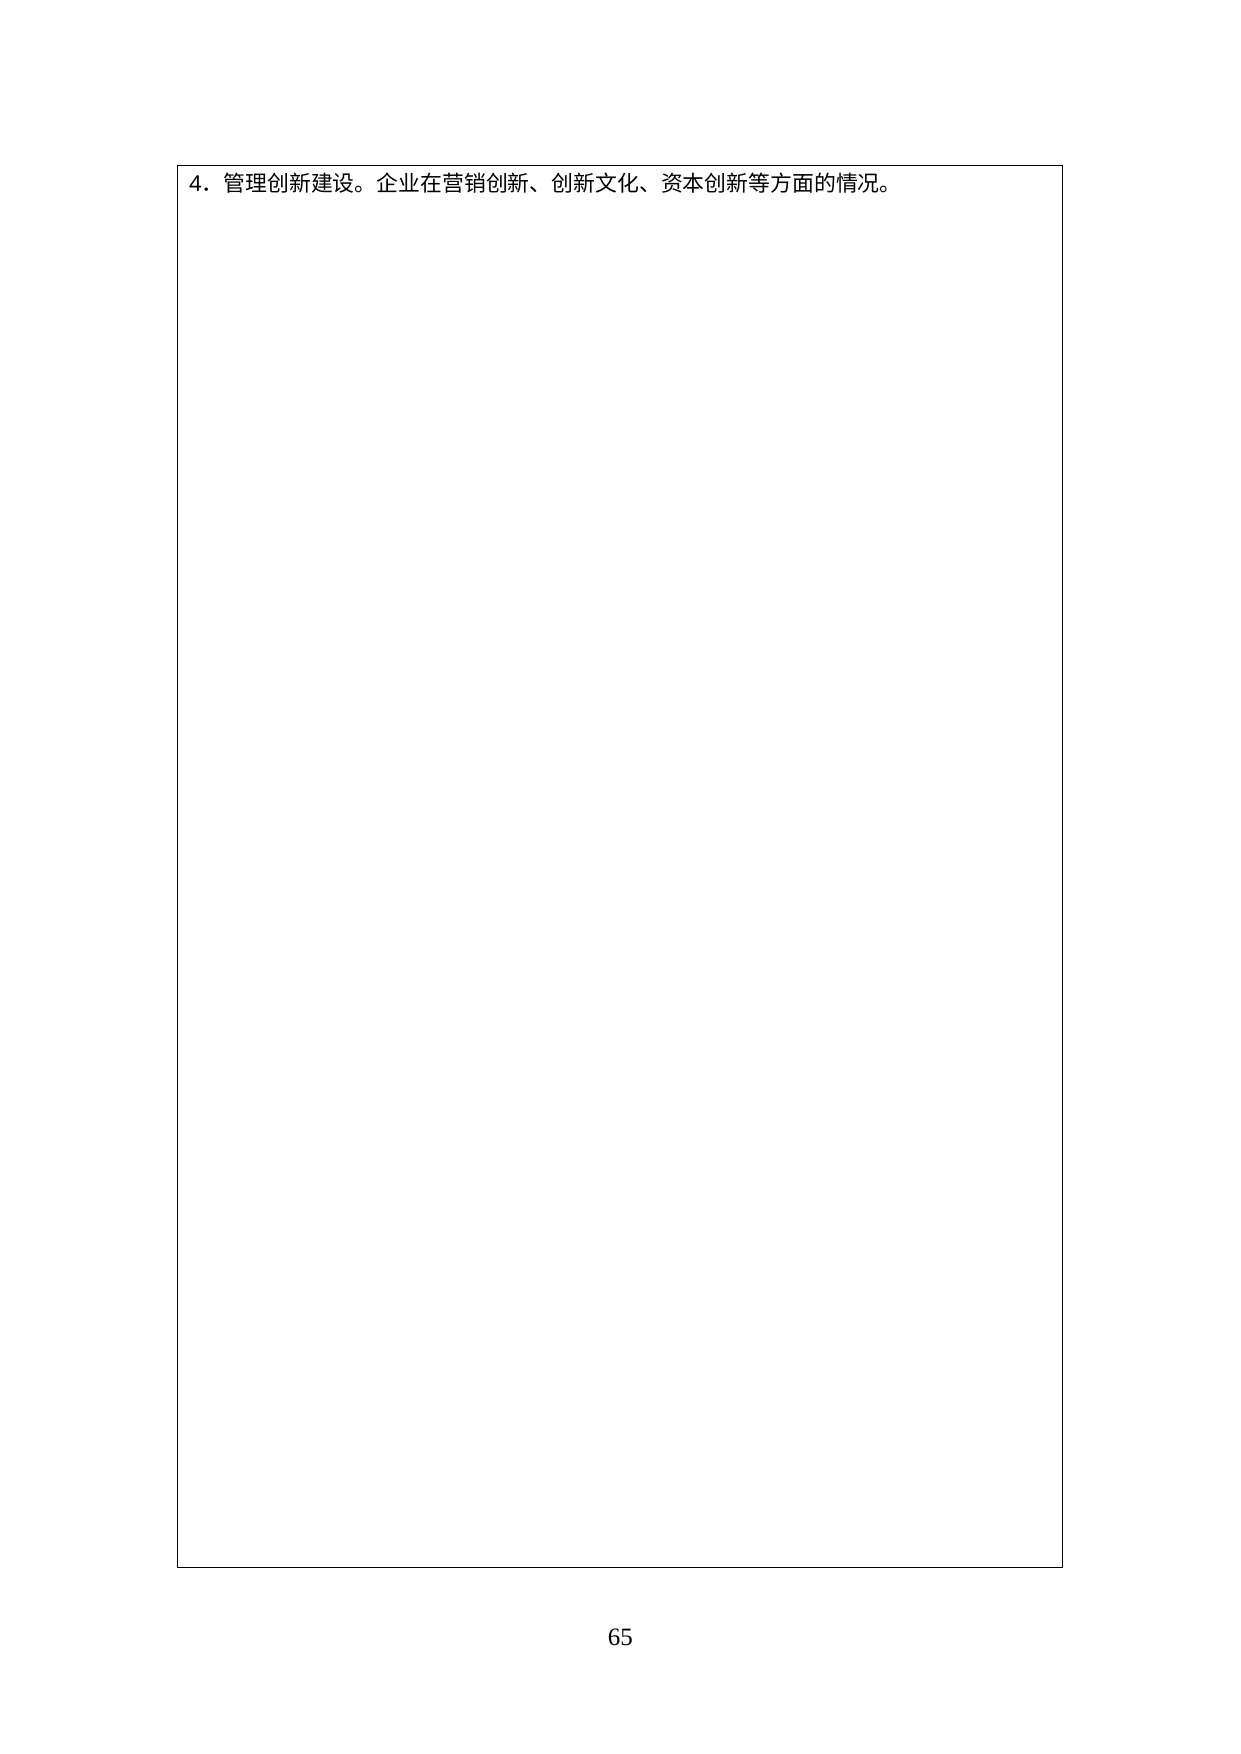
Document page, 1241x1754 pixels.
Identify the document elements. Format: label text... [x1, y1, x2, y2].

table_cell 4．管理创新建设。企业在营销创新、创新文化、资本创新等方面的情况。 [178, 166, 1062, 1567]
